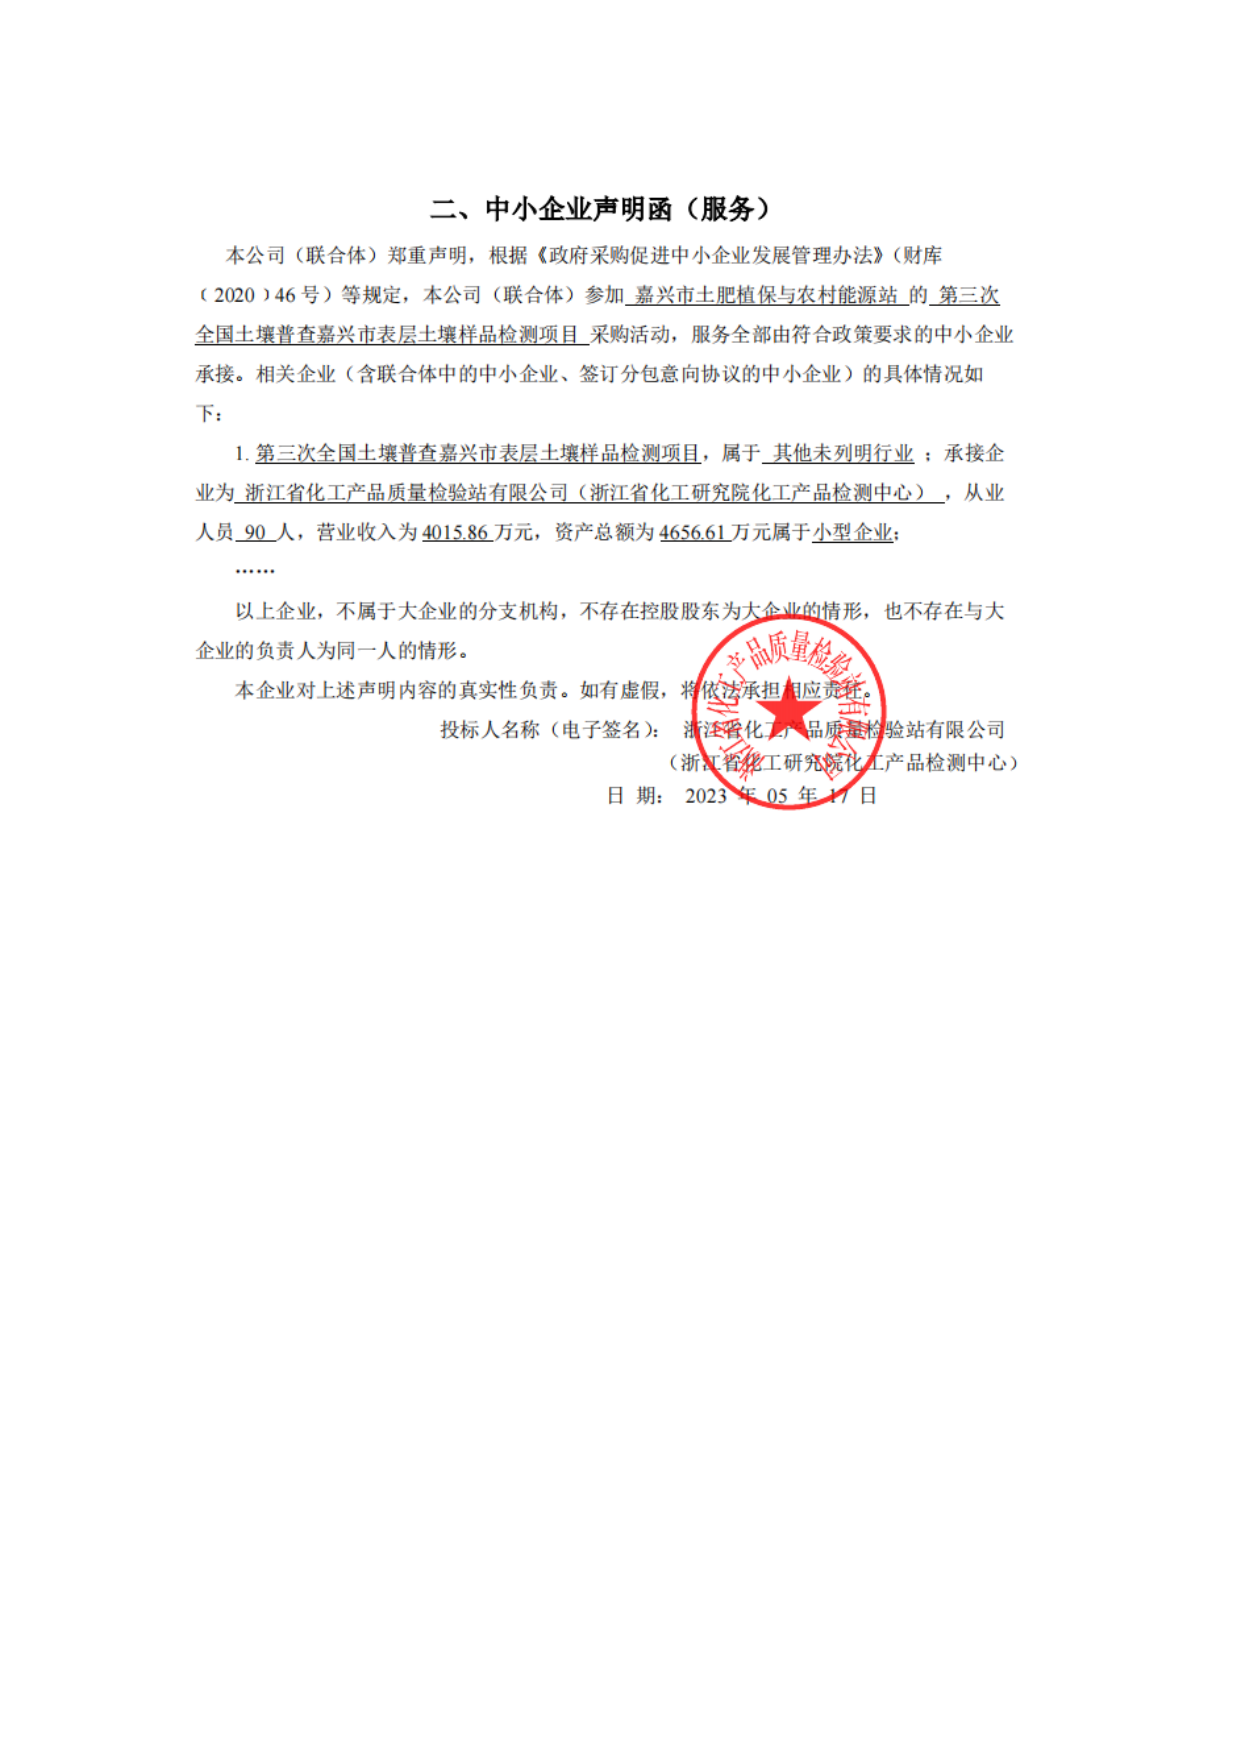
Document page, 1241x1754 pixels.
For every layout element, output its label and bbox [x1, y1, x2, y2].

picture [187, 162, 1053, 816]
